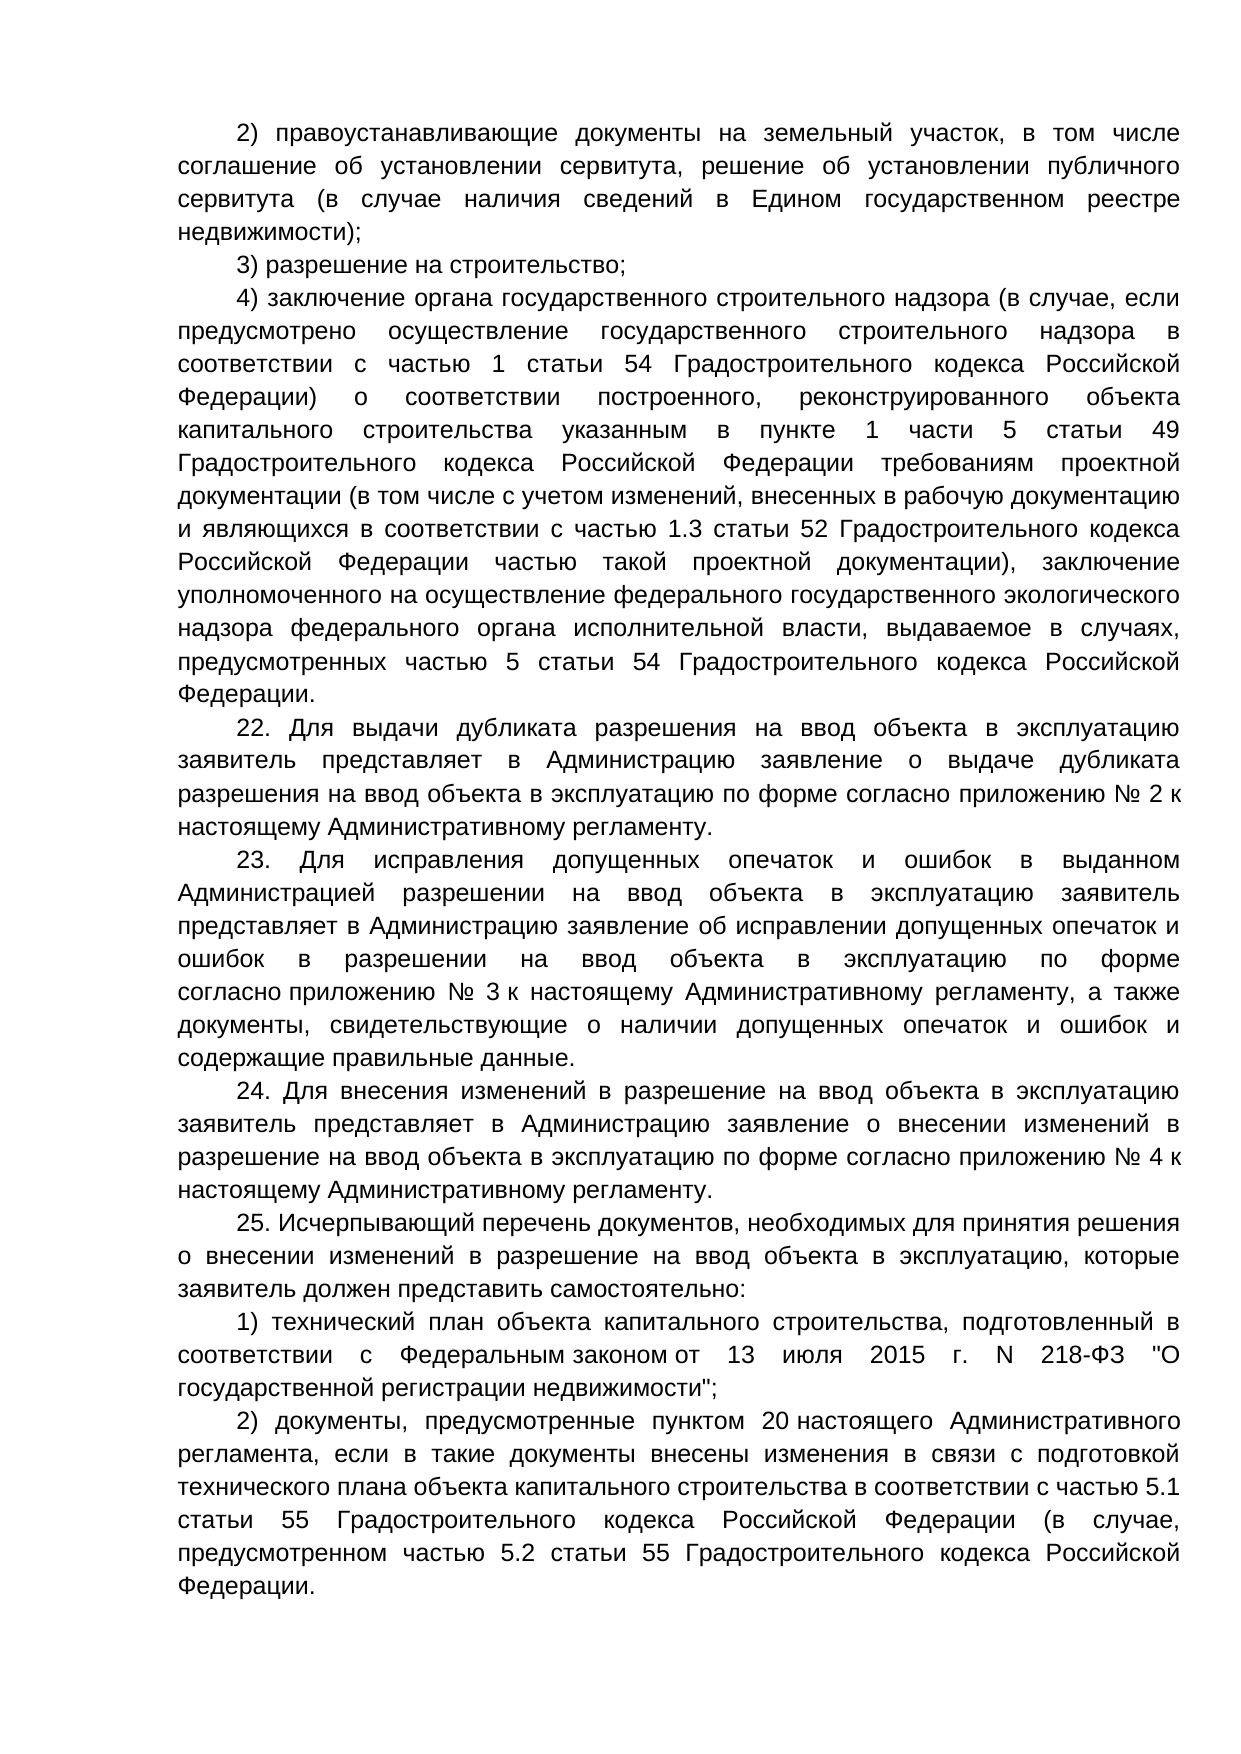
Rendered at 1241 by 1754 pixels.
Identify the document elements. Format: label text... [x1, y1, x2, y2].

text 23. Для исправления допущенных опечаток и ошибок в выданном Администрацией разрешении на ввод объекта в эксплуатацию заявитель представляет в Администрацию заявление об исправлении допущенных опечаток и ошибок в разрешении на ввод объекта в эксплуатацию по форме согласно приложению № 3 к настоящему Административному регламенту, а также документы, свидетельствующие о наличии допущенных опечаток и ошибок и содержащие правильные данные. [177, 844, 1181, 1071]
text 4) заключение органа государственного строительного надзора (в случае, если предусмотрено осуществление государственного строительного надзора в соответствии с частью 1 статьи 54 Градостроительного кодекса Российской Федерации) о соответствии построенного, реконструированного объекта капитального строительства указанным в пункте 1 части 5 статьи 49 Градостроительного кодекса Российской Федерации требованиям проектной документации (в том числе с учетом изменений, внесенных в рабочую документацию и являющихся в соответствии с частью 1.3 статьи 52 Градостроительного кодекса Российской Федерации частью такой проектной документации), заключение уполномоченного на осуществление федерального государственного экологического надзора федерального органа исполнительной власти, выдаваемое в случаях, предусмотренных частью 5 статьи 54 Градостроительного кодекса Российской Федерации. [177, 283, 1181, 708]
text 2) правоустанавливающие документы на земельный участок, в том числе соглашение об установлении сервитута, решение об установлении публичного сервитута (в случае наличия сведений в Едином государственном реестре недвижимости); [177, 118, 1181, 246]
text 3) разрешение на строительство; [177, 250, 1181, 279]
text 25. Исчерпывающий перечень документов, необходимых для принятия решения о внесении изменений в разрешение на ввод объекта в эксплуатацию, которые заявитель должен представить самостоятельно: [177, 1208, 1181, 1303]
text 1) технический план объекта капитального строительства, подготовленный в соответствии с Федеральным законом от 13 июля 2015 г. N 218-ФЗ "О государственной регистрации недвижимости"; [177, 1307, 1181, 1402]
text 24. Для внесения изменений в разрешение на ввод объекта в эксплуатацию заявитель представляет в Администрацию заявление о внесении изменений в разрешение на ввод объекта в эксплуатацию по форме согласно приложению № 4 к настоящему Административному регламенту. [177, 1076, 1181, 1203]
text 2) документы, предусмотренные пунктом 20 настоящего Административного регламента, если в такие документы внесены изменения в связи с подготовкой технического плана объекта капитального строительства в соответствии с частью 5.1 статьи 55 Градостроительного кодекса Российской Федерации (в случае, предусмотренном частью 5.2 статьи 55 Градостроительного кодекса Российской Федерации. [177, 1406, 1181, 1600]
text 22. Для выдачи дубликата разрешения на ввод объекта в эксплуатацию заявитель представляет в Администрацию заявление о выдаче дубликата разрешения на ввод объекта в эксплуатацию по форме согласно приложению № 2 к настоящему Административному регламенту. [177, 712, 1181, 840]
